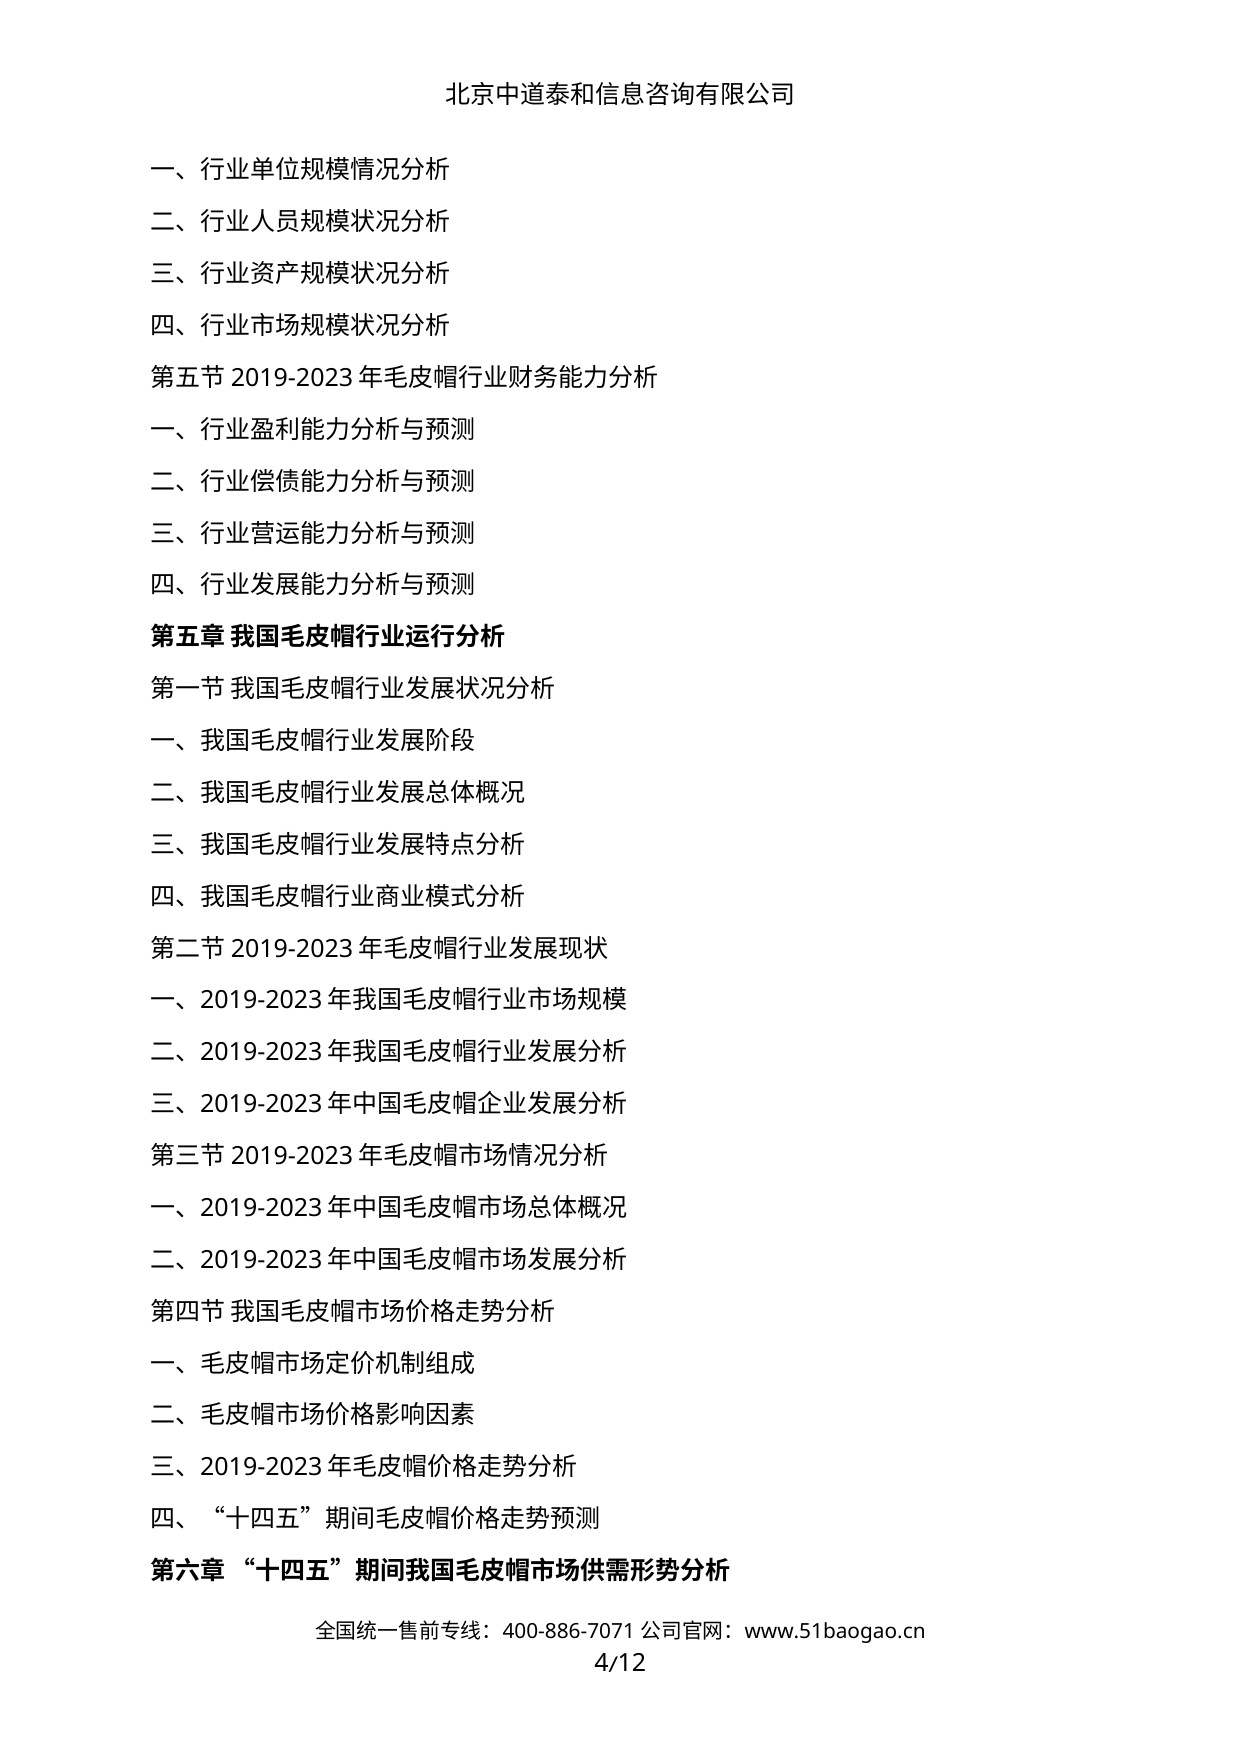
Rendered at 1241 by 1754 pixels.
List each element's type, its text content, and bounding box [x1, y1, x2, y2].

text 二、2019-2023年中国毛皮帽市场发展分析 [150, 1239, 1090, 1276]
text 四、“十四五”期间毛皮帽价格走势预测 [150, 1499, 1090, 1535]
text 一、2019-2023年中国毛皮帽市场总体概况 [150, 1187, 1090, 1224]
text 第六章 “十四五”期间我国毛皮帽市场供需形势分析 [150, 1551, 1090, 1587]
text 三、行业资产规模状况分析 [150, 254, 1090, 290]
text 二、行业人员规模状况分析 [150, 202, 1090, 238]
text 三、2019-2023年中国毛皮帽企业发展分析 [150, 1084, 1090, 1120]
text 第二节 2019-2023年毛皮帽行业发展现状 [150, 928, 1090, 964]
text 二、行业偿债能力分析与预测 [150, 461, 1090, 497]
text 三、我国毛皮帽行业发展特点分析 [150, 824, 1090, 861]
text 四、行业发展能力分析与预测 [150, 565, 1090, 601]
text 第三节 2019-2023年毛皮帽市场情况分析 [150, 1136, 1090, 1172]
text 一、2019-2023年我国毛皮帽行业市场规模 [150, 980, 1090, 1016]
text 一、毛皮帽市场定价机制组成 [150, 1343, 1090, 1379]
text 三、行业营运能力分析与预测 [150, 513, 1090, 549]
text 四、行业市场规模状况分析 [150, 306, 1090, 342]
text 四、我国毛皮帽行业商业模式分析 [150, 876, 1090, 912]
text 一、行业单位规模情况分析 [150, 150, 1090, 186]
text 第五节 2019-2023年毛皮帽行业财务能力分析 [150, 357, 1090, 394]
text 第四节 我国毛皮帽市场价格走势分析 [150, 1291, 1090, 1327]
text 一、行业盈利能力分析与预测 [150, 409, 1090, 446]
text 第一节 我国毛皮帽行业发展状况分析 [150, 669, 1090, 705]
text 三、2019-2023年毛皮帽价格走势分析 [150, 1447, 1090, 1483]
text 二、毛皮帽市场价格影响因素 [150, 1395, 1090, 1431]
text 第五章 我国毛皮帽行业运行分析 [150, 617, 1090, 653]
text 一、我国毛皮帽行业发展阶段 [150, 721, 1090, 757]
text 二、2019-2023年我国毛皮帽行业发展分析 [150, 1032, 1090, 1068]
text 二、我国毛皮帽行业发展总体概况 [150, 772, 1090, 809]
